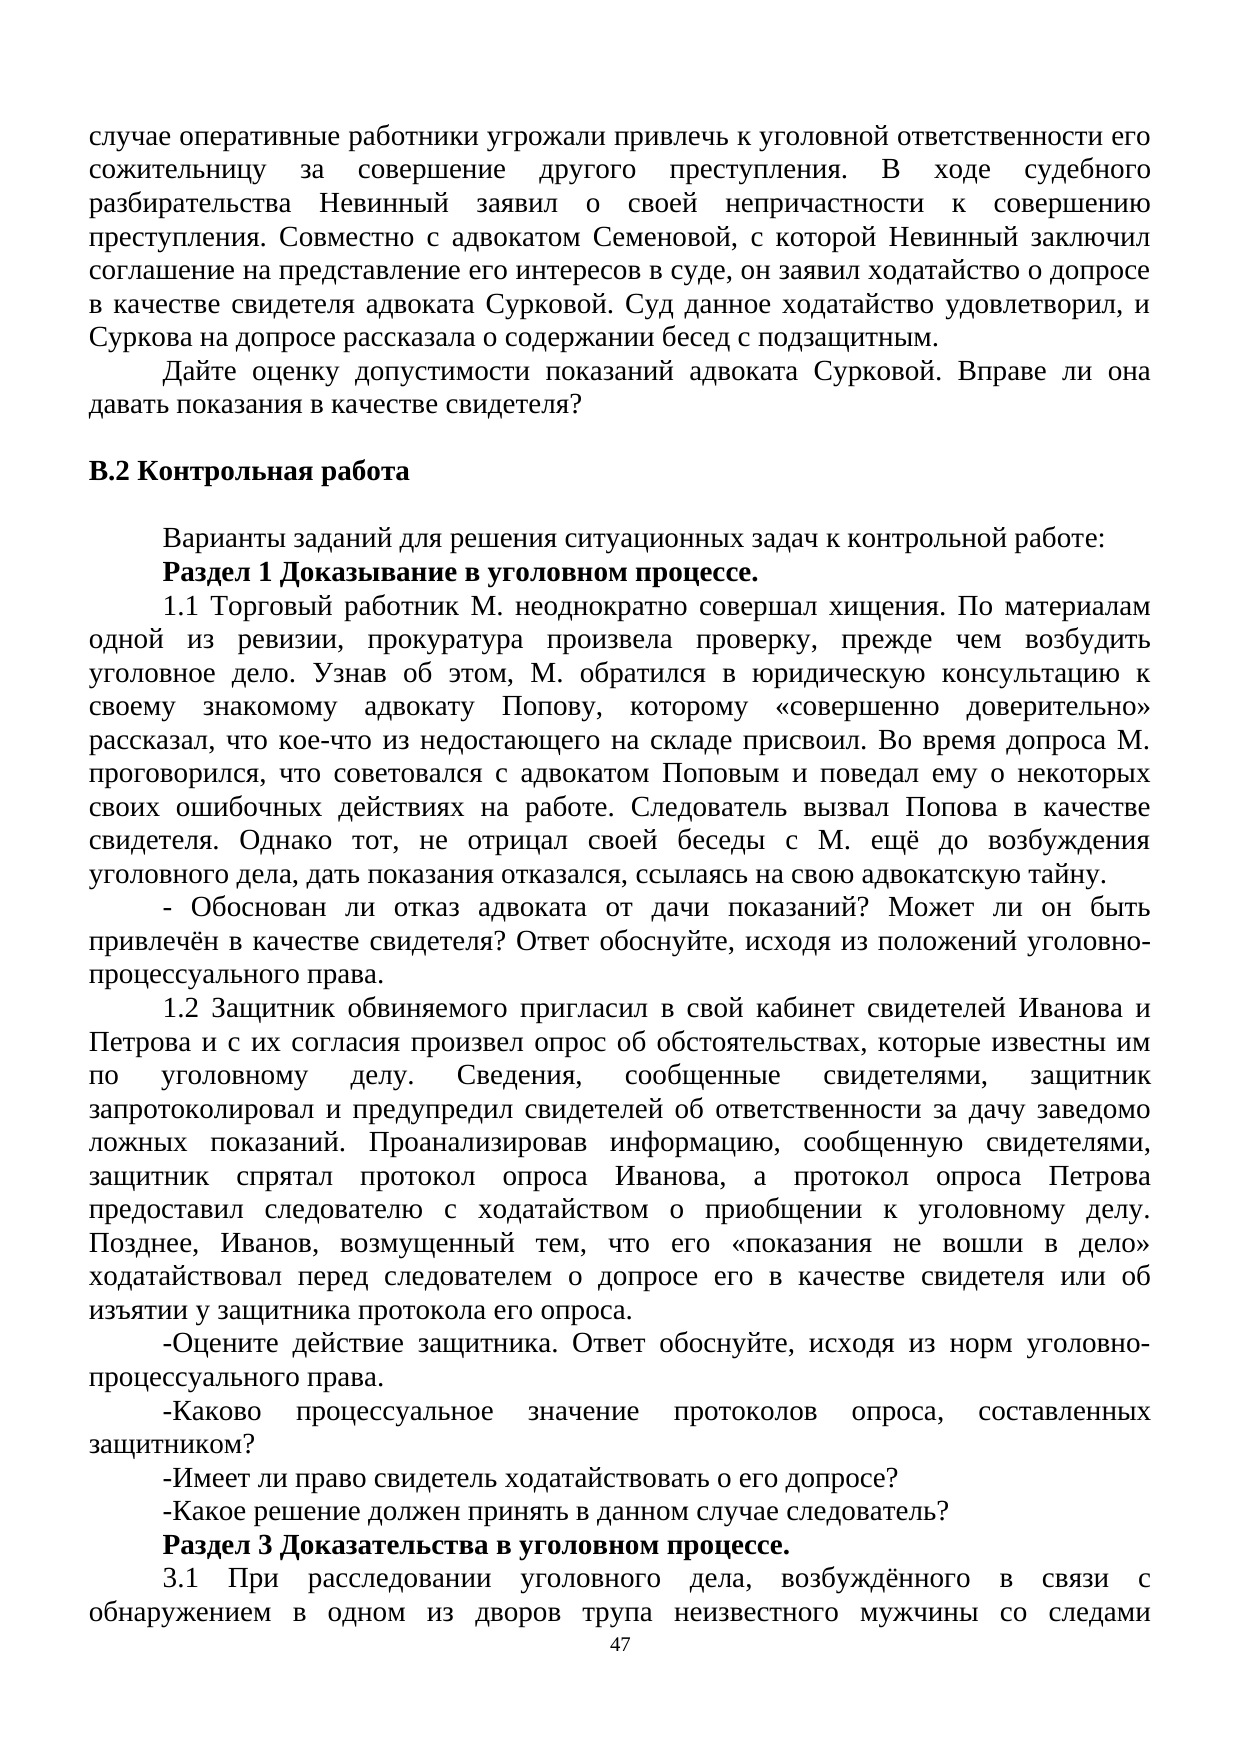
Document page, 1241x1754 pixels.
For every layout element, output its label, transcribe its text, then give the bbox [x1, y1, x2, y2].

text Раздел 3 Доказательства в уголовном процессе. [88, 1527, 1152, 1560]
text -Оцените действие защитника. Ответ обоснуйте, исходя из норм уголовно-процессуального права. [88, 1326, 1152, 1393]
text -Каково процессуальное значение протоколов опроса, составленных защитником? [88, 1393, 1152, 1460]
text Дайте оценку допустимости показаний адвоката Сурковой. Вправе ли она давать показания в качестве свидетеля? [88, 353, 1152, 420]
text Раздел 1 Доказывание в уголовном процессе. [88, 554, 1152, 588]
text 1.2 Защитник обвиняемого пригласил в свой кабинет свидетелей Иванова и Петрова и с их согласия произвел опрос об обстоятельствах, которые известны им по уголовному делу. Сведения, сообщенные свидетелями, защитник запротоколировал и предупредил свидетелей об ответственности за дачу заведомо ложных показаний. Проанализировав информацию, сообщенную свидетелями, защитник спрятал протокол опроса Иванова, а протокол опроса Петрова предоставил следователю с ходатайством о приобщении к уголовному делу. Позднее, Иванов, возмущенный тем, что его «показания не вошли в дело» ходатайствовал перед следователем о допросе его в качестве свидетеля или об изъятии у защитника протокола его опроса. [88, 990, 1152, 1326]
text 1.1 Торговый работник М. неоднократно совершал хищения. По материалам одной из ревизии, прокуратура произвела проверку, прежде чем возбудить уголовное дело. Узнав об этом, М. обратился в юридическую консультацию к своему знакомому адвокату Попову, которому «совершенно доверительно» рассказал, что кое-что из недостающего на складе присвоил. Во время допроса М. проговорился, что советовался с адвокатом Поповым и поведал ему о некоторых своих ошибочных действиях на работе. Следователь вызвал Попова в качестве свидетеля. Однако тот, не отрицал своей беседы с М. ещё до возбуждения уголовного дела, дать показания отказался, ссылаясь на свою адвокатскую тайну. [88, 588, 1152, 889]
text -Имеет ли право свидетель ходатайствовать о его допросе? [88, 1460, 1152, 1493]
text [88, 1560, 1152, 1627]
text В.2 Контрольная работа [88, 453, 1152, 487]
text - Обоснован ли отказ адвоката от дачи показаний? Может ли он быть привлечён в качестве свидетеля? Ответ обоснуйте, исходя из положений уголовно-процессуального права. [88, 889, 1152, 990]
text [88, 118, 1152, 353]
subtitle Варианты заданий для решения ситуационных задач к контрольной работе: [88, 521, 1152, 554]
text -Какое решение должен принять в данном случае следователь? [88, 1493, 1152, 1527]
